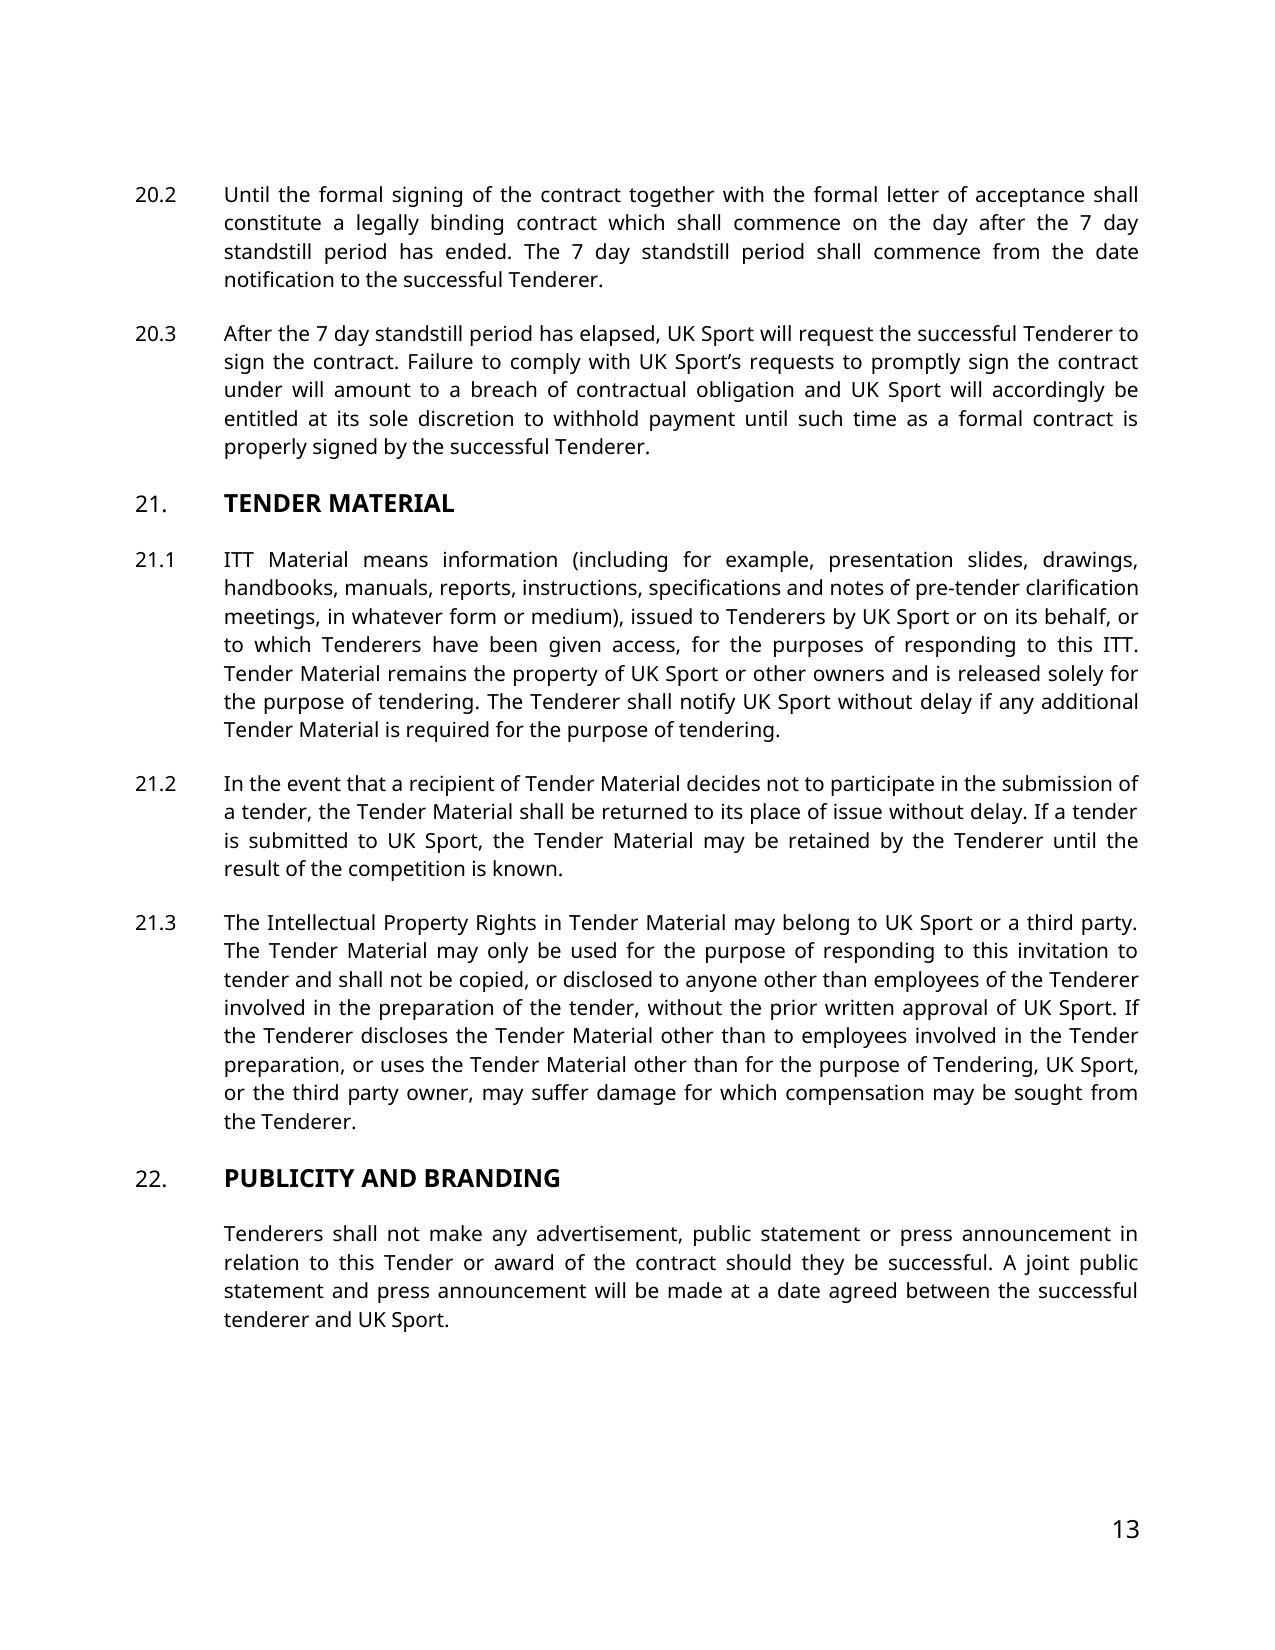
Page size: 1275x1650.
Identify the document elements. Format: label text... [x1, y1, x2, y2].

text In the event that a recipient of Tender Material decides not to participate in the submission of a tender, the Tender Material shall be returned to its place of issue without delay. If a tender is submitted to UK Sport, the Tender Material may be retained by the Tenderer until the result of the competition is known. [135, 769, 1140, 883]
text The Intellectual Property Rights in Tender Material may belong to UK Sport or a third party. The Tender Material may only be used for the purpose of responding to this invitation to tender and shall not be copied, or disclosed to anyone other than employees of the Tenderer involved in the preparation of the tender, without the prior written approval of UK Sport. If the Tenderer discloses the Tender Material other than to employees involved in the Tender preparation, or uses the Tender Material other than for the purpose of Tendering, UK Sport, or the third party owner, may suffer damage for which compensation may be sought from the Tenderer. [135, 908, 1140, 1135]
text Tenderers shall not make any advertisement, public statement or press announcement in relation to this Tender or award of the contract should they be successful. A joint public statement and press announcement will be made at a date agreed between the successful tenderer and UK Sport. [224, 1219, 1140, 1333]
text Until the formal signing of the contract together with the formal letter of acceptance shall constitute a legally binding contract which shall commence on the day after the 7 day standstill period has ended. The 7 day standstill period shall commence from the date notification to the successful Tenderer. [135, 180, 1140, 294]
text Tender Material [135, 486, 1140, 520]
text After the 7 day standstill period has elapsed, UK Sport will request the successful Tenderer to sign the contract. Failure to comply with UK Sport’s requests to promptly sign the contract under will amount to a breach of contractual obligation and UK Sport will accordingly be entitled at its sole discretion to withhold payment until such time as a formal contract is properly signed by the successful Tenderer. [135, 319, 1140, 461]
text ITT Material means information (including for example, presentation slides, drawings, handbooks, manuals, reports, instructions, specifications and notes of pre-tender clarification meetings, in whatever form or medium), issued to Tenderers by UK Sport or on its behalf, or to which Tenderers have been given access, for the purposes of responding to this ITT. Tender Material remains the property of UK Sport or other owners and is released solely for the purpose of tendering. The Tenderer shall notify UK Sport without delay if any additional Tender Material is required for the purpose of tendering. [135, 545, 1140, 744]
text Publicity and Branding [135, 1160, 1140, 1194]
